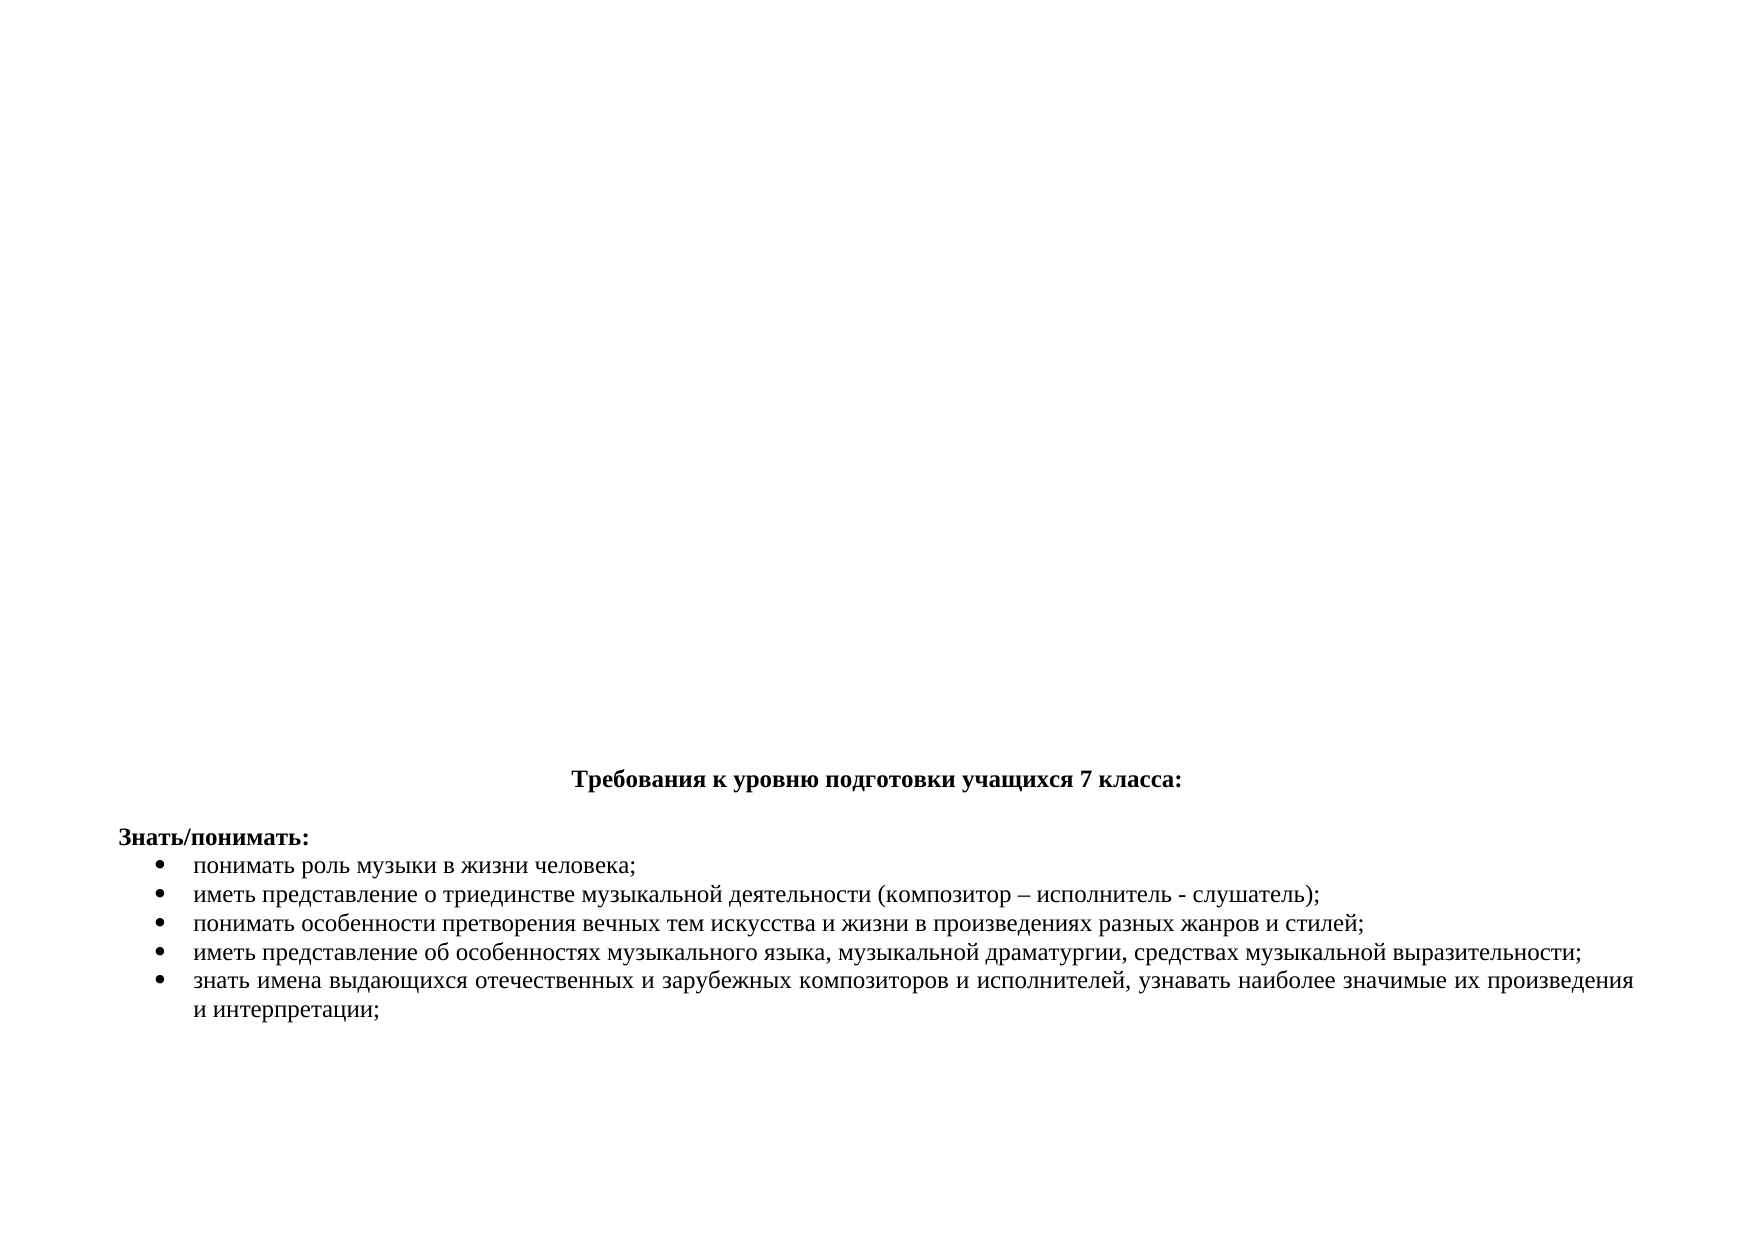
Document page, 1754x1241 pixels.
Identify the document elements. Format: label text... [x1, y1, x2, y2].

text Знать/понимать: [118, 822, 1636, 851]
list иметь представление о триединстве музыкальной деятельности (композитор – исполнитель - слушатель); [156, 879, 1636, 908]
list иметь представление об особенностях музыкального языка, музыкальной драматургии, средствах музыкальной выразительности; [156, 937, 1636, 966]
text Требования к уровню подготовки учащихся 7 класса: [118, 764, 1636, 793]
list знать имена выдающихся отечественных и зарубежных композиторов и исполнителей, узнавать наиболее значимые их произведения и интерпретации; [156, 966, 1636, 1023]
list понимать особенности претворения вечных тем искусства и жизни в произведениях разных жанров и стилей; [156, 908, 1636, 937]
list понимать роль музыки в жизни человека; [156, 851, 1636, 879]
